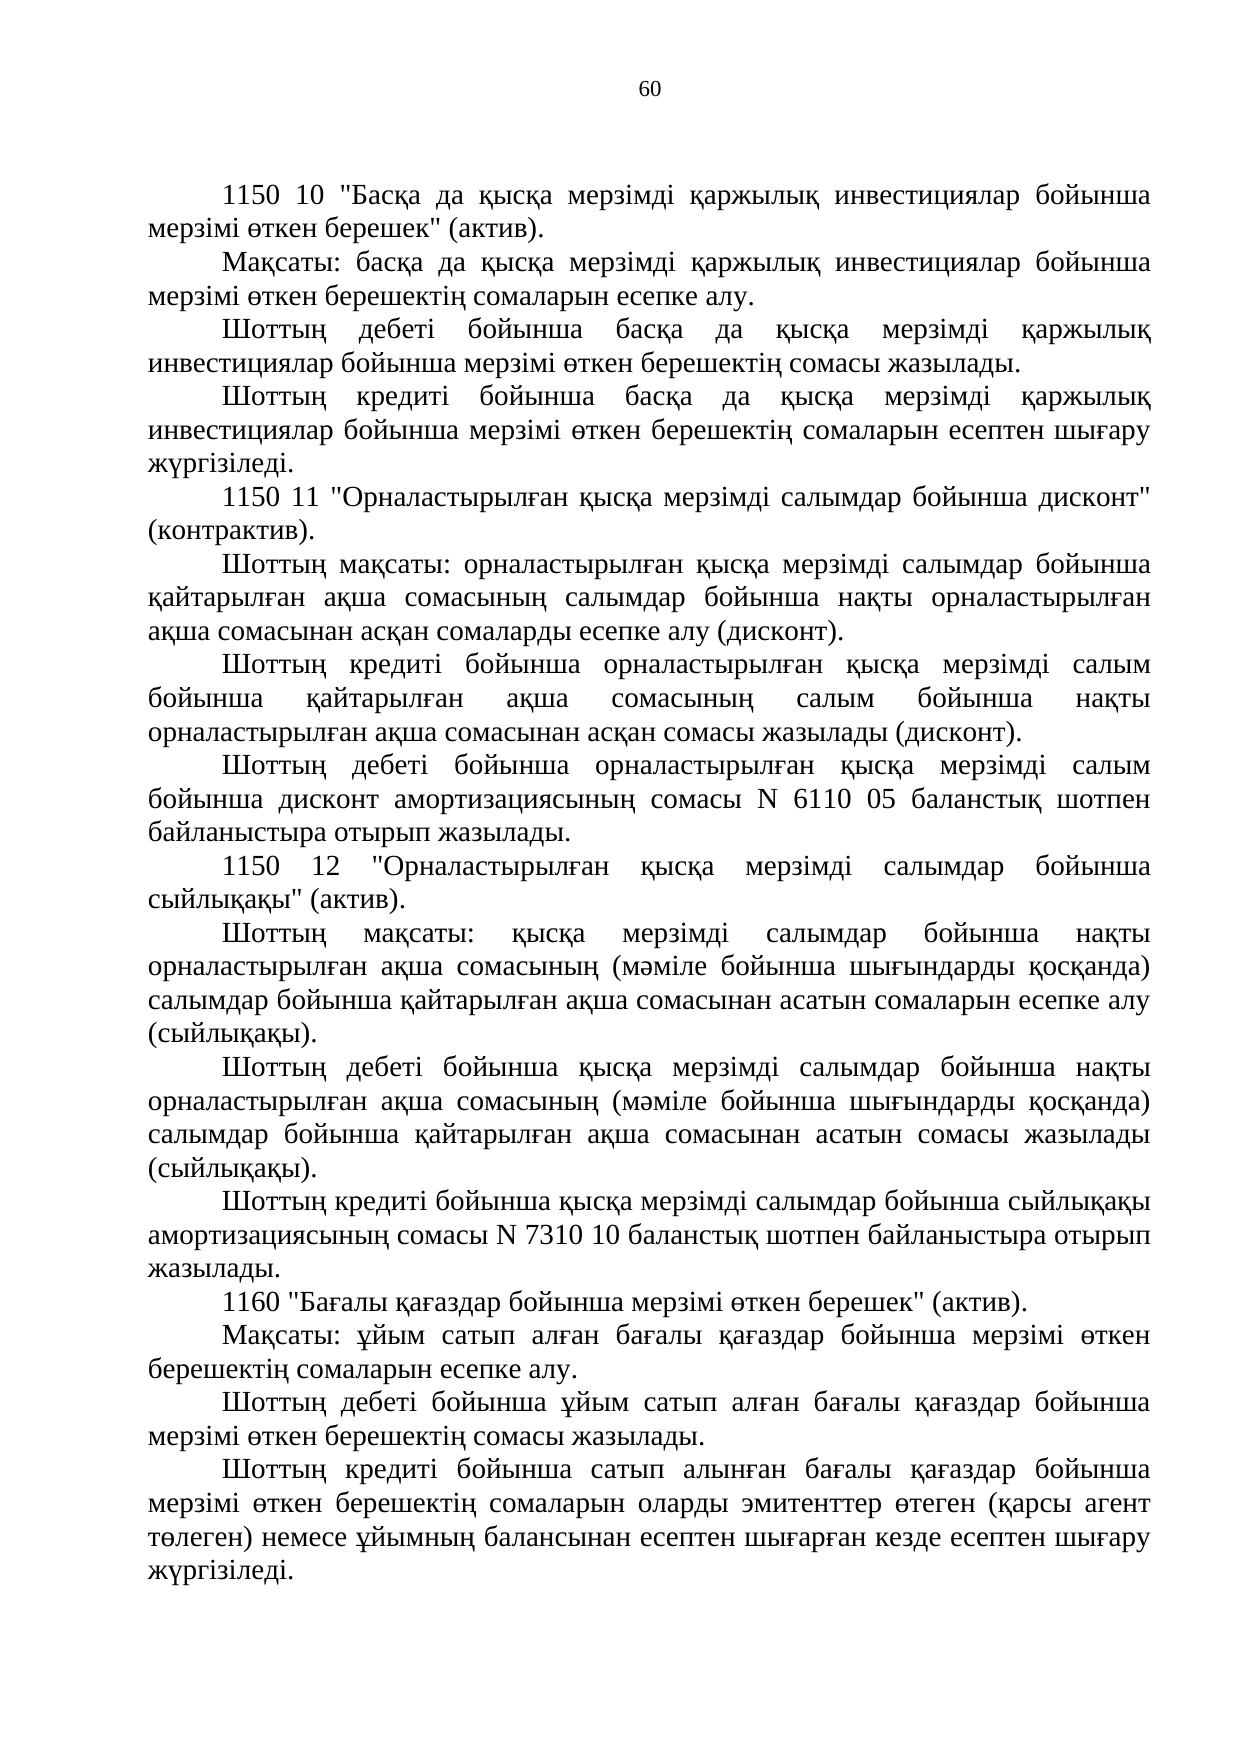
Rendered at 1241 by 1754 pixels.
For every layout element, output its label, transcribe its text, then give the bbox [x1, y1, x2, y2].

text Шоттың дебеті бойынша орналастырылған қысқа мерзімді салым бойынша дисконт амортизациясының сомасы N 6110 05 баланстық шотпен байланыстыра отырып жазылады. [148, 747, 1152, 848]
text Шоттың мақсаты: қысқа мерзімді салымдар бойынша нақты орналастырылған ақша сомасының (мәміле бойынша шығындарды қосқанда) салымдар бойынша қайтарылған ақша сомасынан асатын сомаларын есепке алу (сыйлықақы). [148, 915, 1152, 1049]
text 1150 11 "Орналастырылған қысқа мерзімді салымдар бойынша дисконт" (контрактив). [148, 479, 1152, 546]
text Шоттың мақсаты: орналастырылған қысқа мерзімді салымдар бойынша қайтарылған ақша сомасының салымдар бойынша нақты орналастырылған ақша сомасынан асқан сомаларды есепке алу (дисконт). [148, 546, 1152, 647]
text Шоттың кредиті бойынша сатып алынған бағалы қағаздар бойынша мерзімі өткен берешектің сомаларын оларды эмитенттер өтеген (қарсы агент төлеген) немесе ұйымның балансынан есептен шығарған кезде есептен шығару жүргізіледі. [148, 1452, 1152, 1586]
text Шоттың кредиті бойынша қысқа мерзімді салымдар бойынша сыйлықақы амортизациясының сомасы N 7310 10 баланстық шотпен байланыстыра отырып жазылады. [148, 1183, 1152, 1284]
text Мақсаты: ұйым сатып алған бағалы қағаздар бойынша мерзімі өткен берешектің сомаларын есепке алу. [148, 1317, 1152, 1384]
text 1160 "Бағалы қағаздар бойынша мерзімі өткен берешек" (актив). [148, 1284, 1152, 1317]
text Шоттың дебеті бойынша ұйым сатып алған бағалы қағаздар бойынша мерзімі өткен берешектің сомасы жазылады. [148, 1384, 1152, 1452]
text 1150 12 "Орналастырылған қысқа мерзімді салымдар бойынша сыйлықақы" (актив). [148, 848, 1152, 915]
text Шоттың кредиті бойынша басқа да қысқа мерзімді қаржылық инвестициялар бойынша мерзімі өткен берешектің сомаларын есептен шығару жүргізіледі. [148, 378, 1152, 479]
text Шоттың кредиті бойынша орналастырылған қысқа мерзімді салым бойынша қайтарылған ақша сомасының салым бойынша нақты орналастырылған ақша сомасынан асқан сомасы жазылады (дисконт). [148, 647, 1152, 747]
text 1150 10 "Басқа да қысқа мерзімді қаржылық инвестициялар бойынша мерзімі өткен берешек" (актив). [148, 177, 1152, 244]
text Шоттың дебеті бойынша қысқа мерзімді салымдар бойынша нақты орналастырылған ақша сомасының (мәміле бойынша шығындарды қосқанда) салымдар бойынша қайтарылған ақша сомасынан асатын сомасы жазылады (сыйлықақы). [148, 1049, 1152, 1183]
text Мақсаты: басқа да қысқа мерзімді қаржылық инвестициялар бойынша мерзімі өткен берешектің сомаларын есепке алу. [148, 244, 1152, 311]
text Шоттың дебеті бойынша басқа да қысқа мерзімді қаржылық инвестициялар бойынша мерзімі өткен берешектің сомасы жазылады. [148, 311, 1152, 378]
